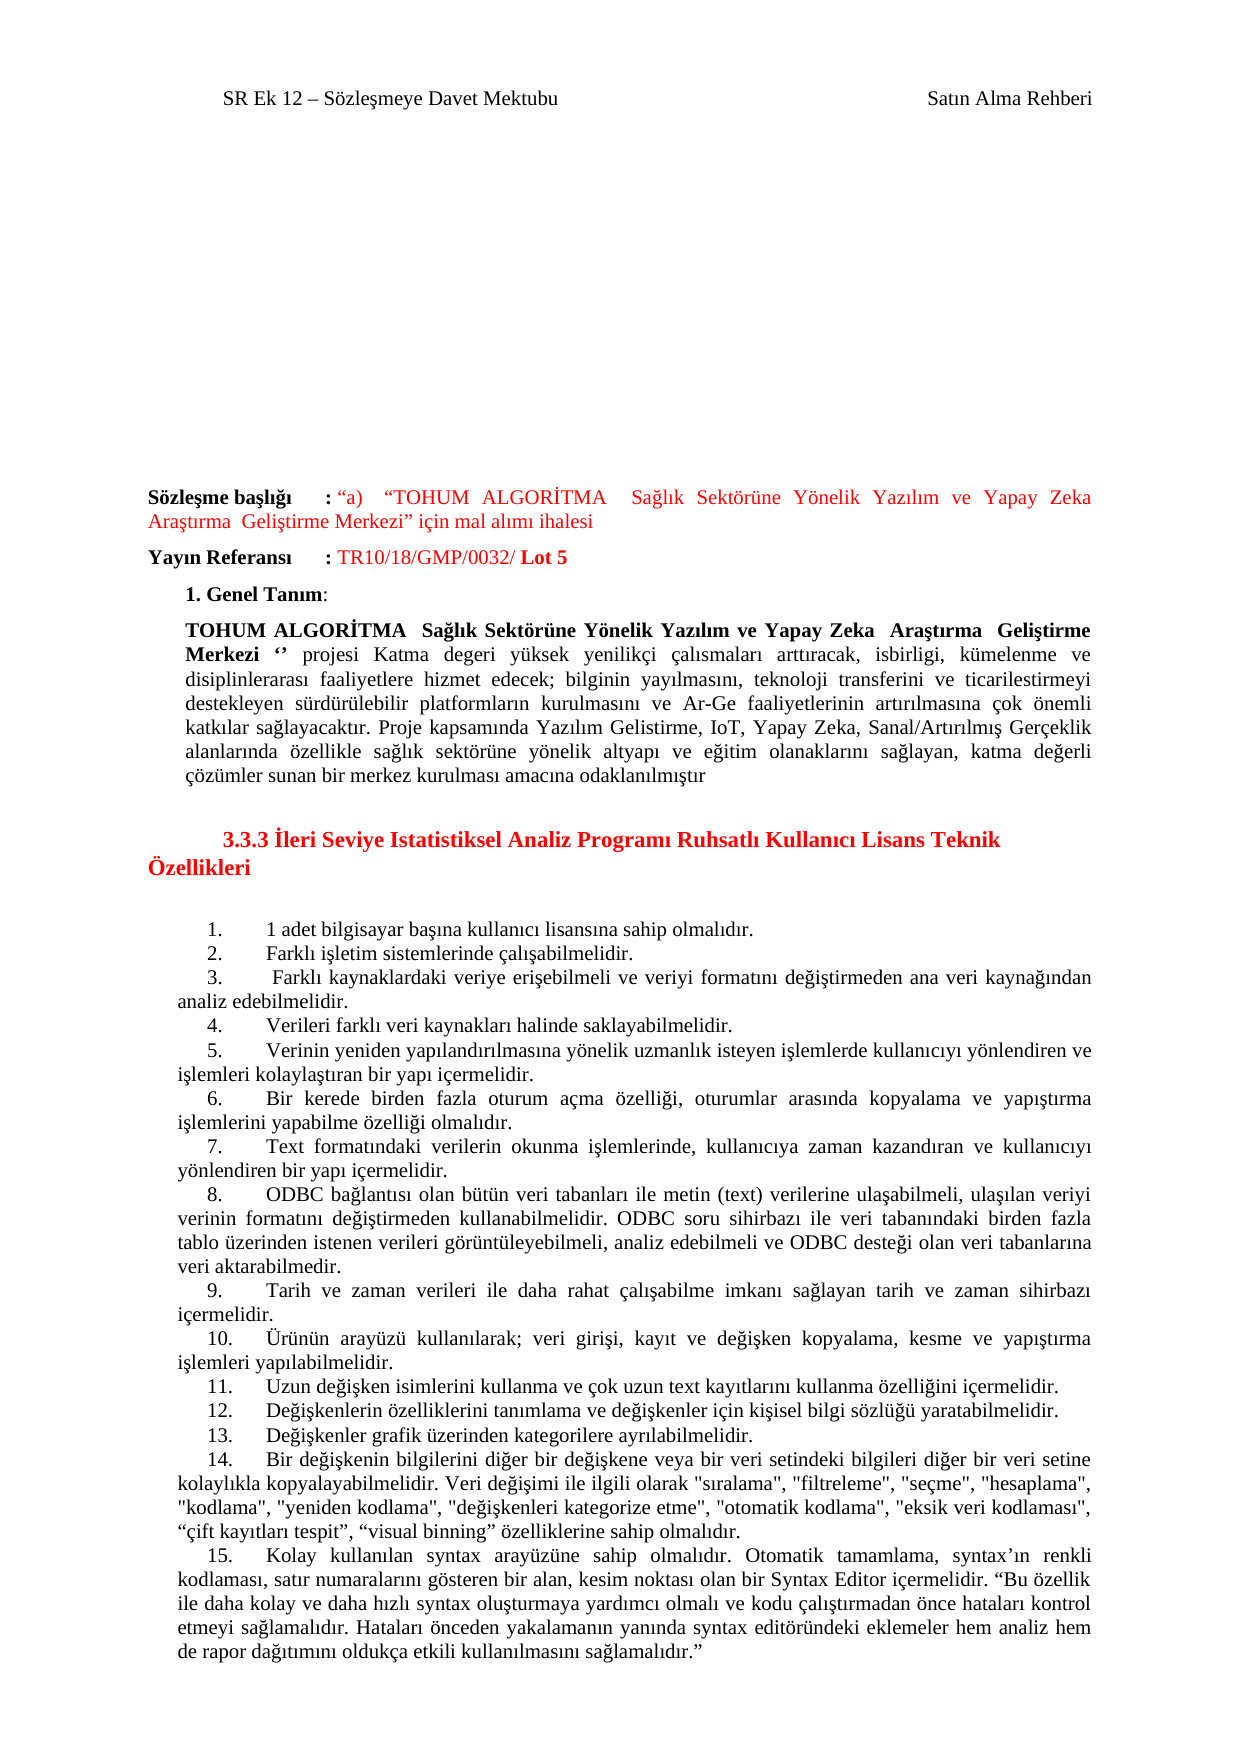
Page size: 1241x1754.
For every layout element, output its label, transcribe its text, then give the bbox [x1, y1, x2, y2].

text Sözleşme başlığı : “a) “TOHUM ALGORİTMA Sağlık Sektörüne Yönelik Yazılım ve Yapay Zeka Araştırma Geliştirme Merkezi” için mal alımı ihalesi [148, 484, 1093, 533]
text 1. Genel Tanım: [185, 582, 1093, 606]
list 11. Uzun değişken isimlerini kullanma ve çok uzun text kayıtlarını kullanma özelliğini içermelidir. [177, 1374, 1093, 1398]
list 15. Kolay kullanılan syntax arayüzüne sahip olmalıdır. Otomatik tamamlama, syntax’ın renkli kodlaması, satır numaralarını gösteren bir alan, kesim noktası olan bir Syntax Editor içermelidir. “Bu özellik ile daha kolay ve daha hızlı syntax oluşturmaya yardımcı olmalı ve kodu çalıştırmadan önce hataları kontrol etmeyi sağlamalıdır. Hataları önceden yakalamanın yanında syntax editöründeki eklemeler hem analiz hem de rapor dağıtımını oldukça etkili kullanılmasını sağlamalıdır.” [177, 1543, 1093, 1663]
list 6. Bir kerede birden fazla oturum açma özelliği, oturumlar arasında kopyalama ve yapıştırma işlemlerini yapabilme özelliği olmalıdır. [177, 1086, 1093, 1134]
list 2. Farklı işletim sistemlerinde çalışabilmelidir. [177, 941, 1093, 965]
list 10. Ürünün arayüzü kullanılarak; veri girişi, kayıt ve değişken kopyalama, kesme ve yapıştırma işlemleri yapılabilmelidir. [177, 1326, 1093, 1374]
list 5. Verinin yeniden yapılandırılmasına yönelik uzmanlık isteyen işlemlerde kullanıcıyı yönlendiren ve işlemleri kolaylaştıran bir yapı içermelidir. [177, 1037, 1093, 1086]
list 9. Tarih ve zaman verileri ile daha rahat çalışabilme imkanı sağlayan tarih ve zaman sihirbazı içermelidir. [177, 1278, 1093, 1326]
text 3.3.3 İleri Seviye Istatistiksel Analiz Programı Ruhsatlı Kullanıcı Lisans Teknik Özellikleri [148, 823, 1093, 881]
list 14. Bir değişkenin bilgilerini diğer bir değişkene veya bir veri setindeki bilgileri diğer bir veri setine kolaylıkla kopyalayabilmelidir. Veri değişimi ile ilgili olarak "sıralama", "filtreleme", "seçme", "hesaplama", "kodlama", "yeniden kodlama", "değişkenleri kategorize etme", "otomatik kodlama", "eksik veri kodlaması", “çift kayıtları tespit”, “visual binning” özelliklerine sahip olmalıdır. [177, 1447, 1093, 1543]
list 3. Farklı kaynaklardaki veriye erişebilmeli ve veriyi formatını değiştirmeden ana veri kaynağından analiz edebilmelidir. [177, 965, 1093, 1013]
text TOHUM ALGORİTMA Sağlık Sektörüne Yönelik Yazılım ve Yapay Zeka Araştırma Geliştirme Merkezi ‘’ projesi Katma degeri yüksek yenilikçi çalısmaları arttıracak, isbirligi, kümelenme ve disiplinlerarası faaliyetlere hizmet edecek; bilginin yayılmasını, teknoloji transferini ve ticarilestirmeyi destekleyen sürdürülebilir platformların kurulmasını ve Ar-Ge faaliyetlerinin artırılmasına çok önemli katkılar sağlayacaktır. Proje kapsamında Yazılım Gelistirme, IoT, Yapay Zeka, Sanal/Artırılmış Gerçeklik alanlarında özellikle sağlık sektörüne yönelik altyapı ve eğitim olanaklarını sağlayan, katma değerli çözümler sunan bir merkez kurulması amacına odaklanılmıştır [185, 618, 1093, 787]
text Yayın Referansı : TR10/18/GMP/0032/ Lot 5 [148, 545, 1093, 569]
list 13. Değişkenler grafik üzerinden kategorilere ayrılabilmelidir. [177, 1422, 1093, 1447]
list 8. ODBC bağlantısı olan bütün veri tabanları ile metin (text) verilerine ulaşabilmeli, ulaşılan veriyi verinin formatını değiştirmeden kullanabilmelidir. ODBC soru sihirbazı ile veri tabanındaki birden fazla tablo üzerinden istenen verileri görüntüleyebilmeli, analiz edebilmeli ve ODBC desteği olan veri tabanlarına veri aktarabilmedir. [177, 1182, 1093, 1278]
list 12. Değişkenlerin özelliklerini tanımlama ve değişkenler için kişisel bilgi sözlüğü yaratabilmelidir. [177, 1398, 1093, 1422]
list 7. Text formatındaki verilerin okunma işlemlerinde, kullanıcıya zaman kazandıran ve kullanıcıyı yönlendiren bir yapı içermelidir. [177, 1134, 1093, 1182]
list 4. Verileri farklı veri kaynakları halinde saklayabilmelidir. [177, 1013, 1093, 1037]
list 1. 1 adet bilgisayar başına kullanıcı lisansına sahip olmalıdır. [177, 917, 1093, 941]
